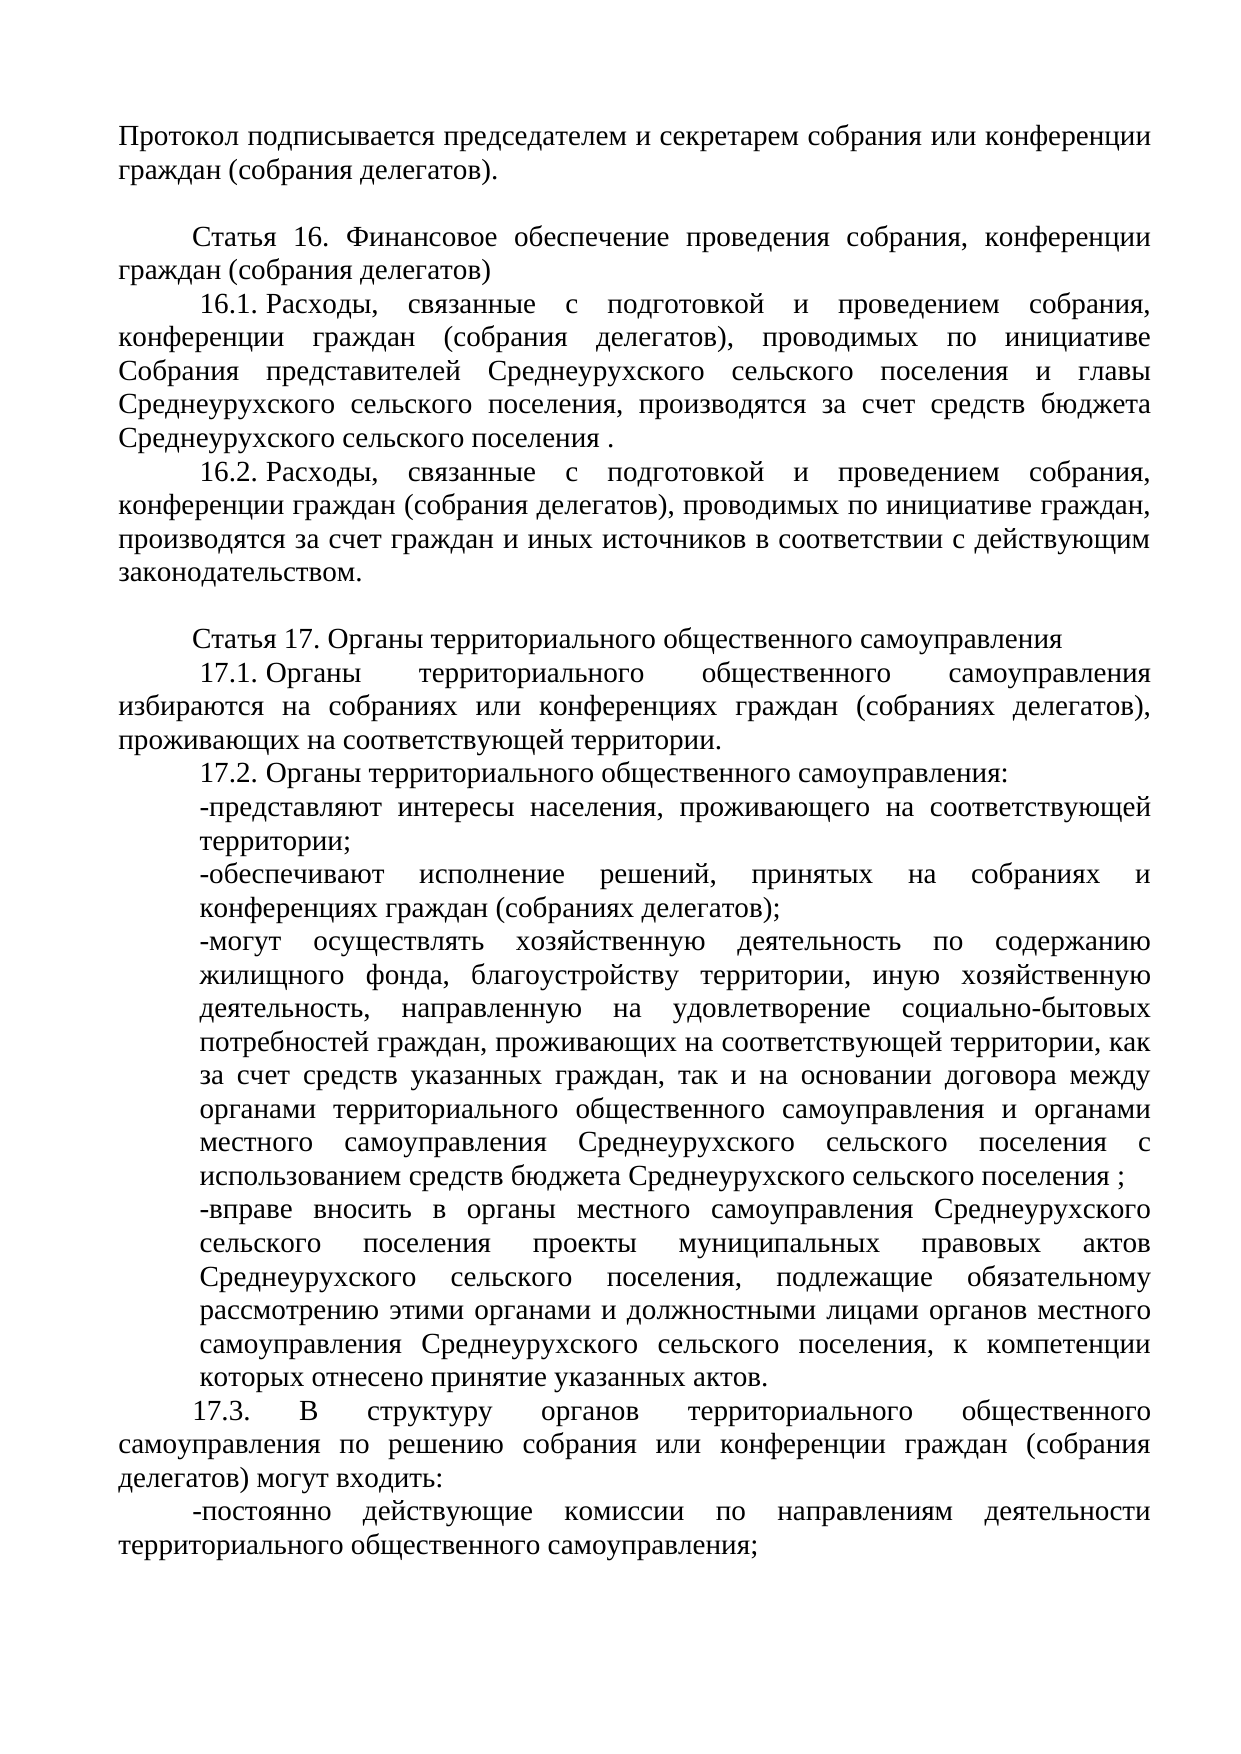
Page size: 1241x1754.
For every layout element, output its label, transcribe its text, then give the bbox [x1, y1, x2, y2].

text -вправе вносить в органы местного самоуправления Среднеурухского сельского поселения проекты муниципальных правовых актов Среднеурухского сельского поселения, подлежащие обязательному рассмотрению этими органами и должностными лицами органов местного самоуправления Среднеурухского сельского поселения, к компетенции которых отнесено принятие указанных актов. [199, 1192, 1152, 1393]
text -могут осуществлять хозяйственную деятельность по содержанию жилищного фонда, благоустройству территории, иную хозяйственную деятельность, направленную на удовлетворение социально-бытовых потребностей граждан, проживающих на соответствующей территории, как за счет средств указанных граждан, так и на основании договора между органами территориального общественного самоуправления и органами местного самоуправления Среднеурухского сельского поселения с использованием средств бюджета Среднеурухского сельского поселения ; [199, 923, 1152, 1192]
text Статья 17. Органы территориального общественного самоуправления [118, 621, 1152, 655]
list Расходы, связанные с подготовкой и проведением собрания, конференции граждан (собрания делегатов), проводимых по инициативе граждан, производятся за счет граждан и иных источников в соответствии с действующим законодательством. [118, 454, 1152, 588]
text 17.3. В структуру органов территориального общественного самоуправления по решению собрания или конференции граждан (собрания делегатов) могут входить: [118, 1393, 1152, 1493]
list Органы территориального общественного самоуправления избираются на собраниях или конференциях граждан (собраниях делегатов), проживающих на соответствующей территории. [118, 655, 1152, 756]
text -постоянно действующие комиссии по направлениям деятельности территориального общественного самоуправления; [118, 1493, 1152, 1561]
text -обеспечивают исполнение решений, принятых на собраниях и конференциях граждан (собраниях делегатов); [199, 856, 1152, 923]
text Статья 16. Финансовое обеспечение проведения собрания, конференции граждан (собрания делегатов) [118, 219, 1152, 286]
list Расходы, связанные с подготовкой и проведением собрания, конференции граждан (собрания делегатов), проводимых по инициативе Собрания представителей Среднеурухского сельского поселения и главы Среднеурухского сельского поселения, производятся за счет средств бюджета Среднеурухского сельского поселения . [118, 286, 1152, 454]
list Органы территориального общественного самоуправления: [118, 756, 1152, 789]
text -представляют интересы населения, проживающего на соответствующей территории; [199, 789, 1152, 856]
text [118, 118, 1152, 185]
